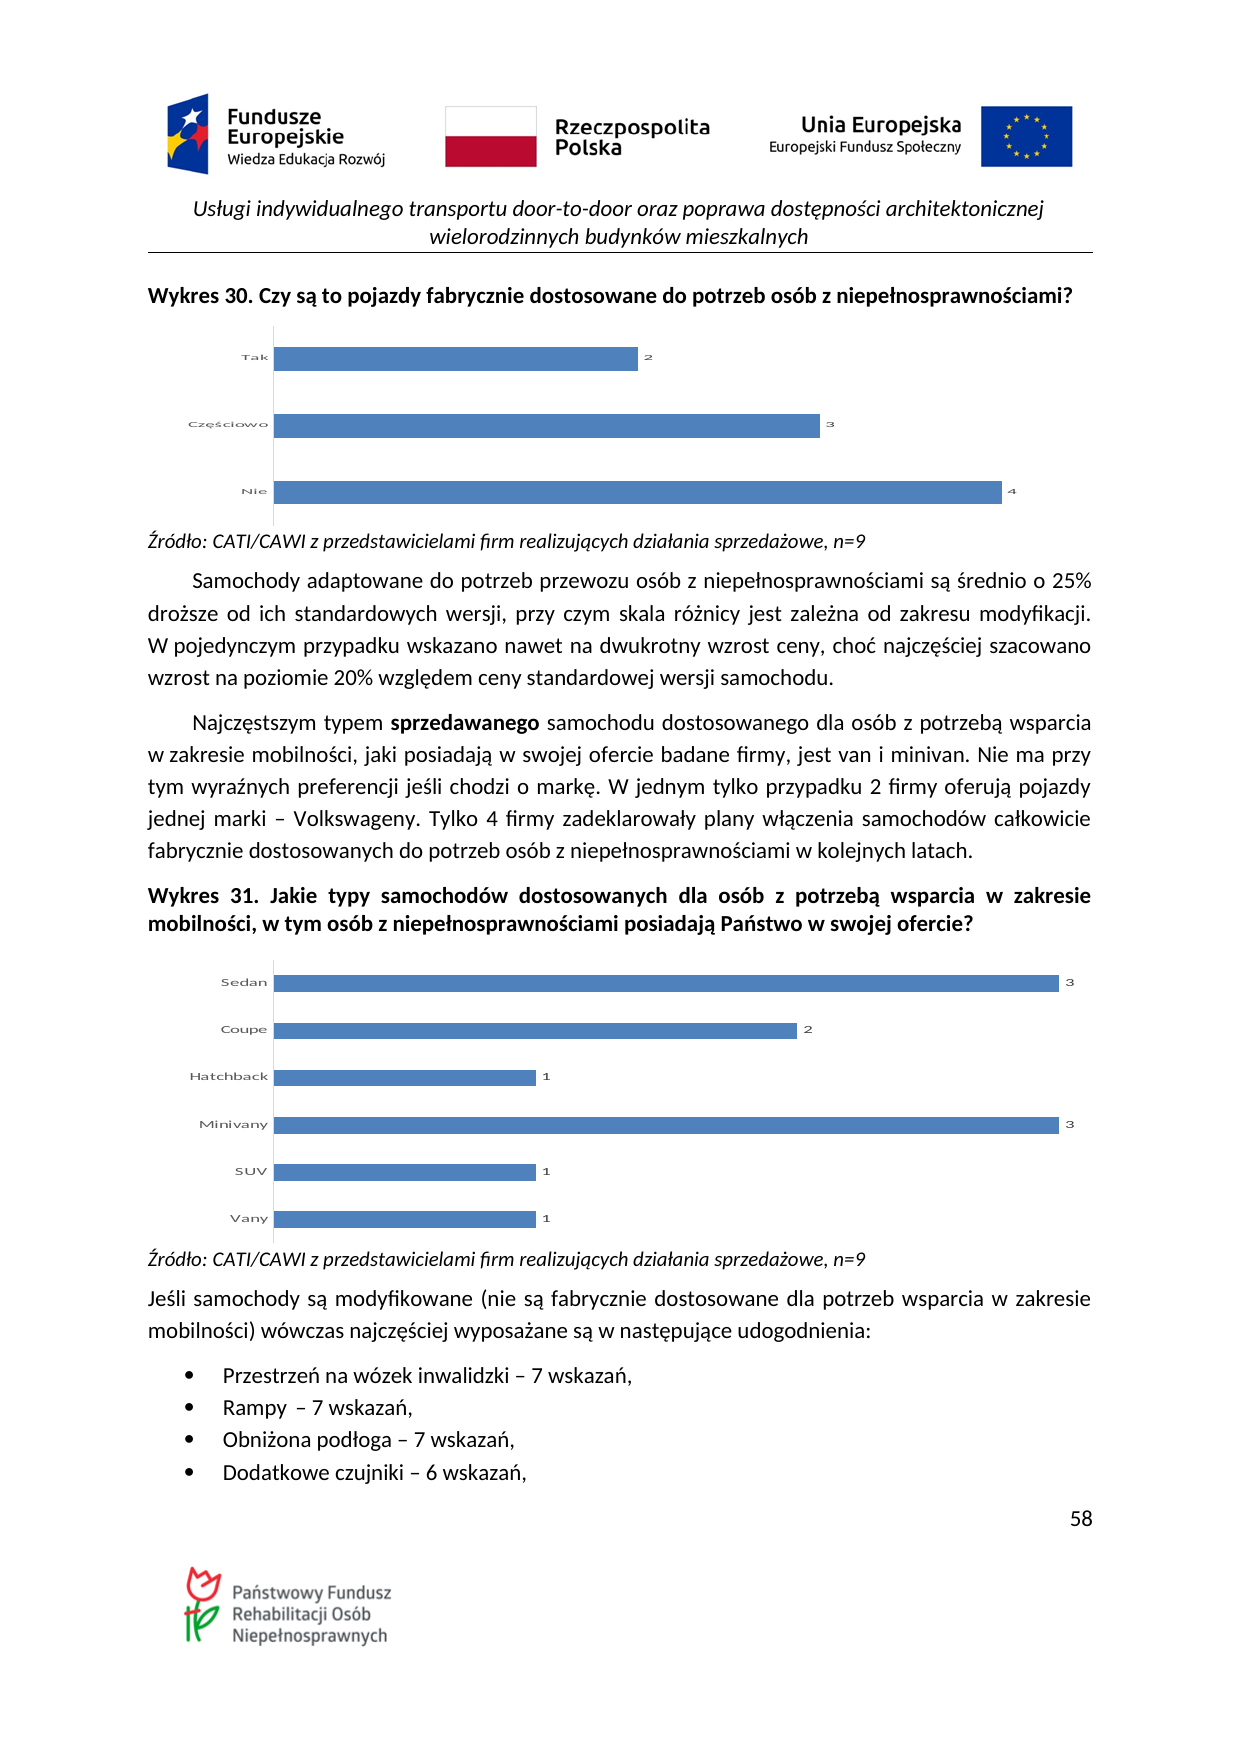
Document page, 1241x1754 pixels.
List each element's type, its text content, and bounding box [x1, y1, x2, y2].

text Źródło: CATI/CAWI z przedstawicielami firm realizujących działania sprzedażowe, n=9 [148, 937, 1093, 1272]
list Obniżona podłoga – 7 wskazań, [185, 1425, 1093, 1453]
list Dodatkowe czujniki – 6 wskazań, [185, 1458, 1093, 1486]
picture [147, 73, 1092, 194]
text Wykres 30. Czy są to pojazdy fabrycznie dostosowane do potrzeb osób z niepełnosprawnościami? [148, 281, 1093, 309]
text Wykres 31. Jakie typy samochodów dostosowanych dla osób z potrzebą wsparcia w zakresie mobilności, w tym osób z niepełnosprawnościami posiadają Państwo w swojej ofercie? [148, 881, 1093, 937]
list Rampy – 7 wskazań, [185, 1393, 1093, 1421]
text Samochody adaptowane do potrzeb przewozu osób z niepełnosprawnościami są średnio o 25% droższe od ich standardowych wersji, przy czym skala różnicy jest zależna od zakresu modyfikacji. W pojedynczym przypadku wskazano nawet na dwukrotny wzrost ceny, choć najczęściej szacowano wzrost na poziomie 20% względem ceny standardowej wersji samochodu. [148, 567, 1093, 691]
list Przestrzeń na wózek inwalidzki – 7 wskazań, [185, 1361, 1093, 1389]
text Jeśli samochody są modyfikowane (nie są fabrycznie dostosowane dla potrzeb wsparcia w zakresie mobilności) wówczas najczęściej wyposażane są w następujące udogodnienia: [148, 1284, 1093, 1344]
text Najczęstszym typem sprzedawanego samochodu dostosowanego dla osób z potrzebą wsparcia w zakresie mobilności, jaki posiadają w swojej ofercie badane firmy, jest van i minivan. Nie ma przy tym wyraźnych preferencji jeśli chodzi o markę. W jednym tylko przypadku 2 firmy oferują pojazdy jednej marki – Volkswageny. Tylko 4 firmy zadeklarowały plany włączenia samochodów całkowicie fabrycznie dostosowanych do potrzeb osób z niepełnosprawnościami w kolejnych latach. [148, 708, 1093, 865]
text Źródło: CATI/CAWI z przedstawicielami firm realizujących działania sprzedażowe, n=9 [148, 309, 1093, 554]
picture [147, 1532, 428, 1681]
